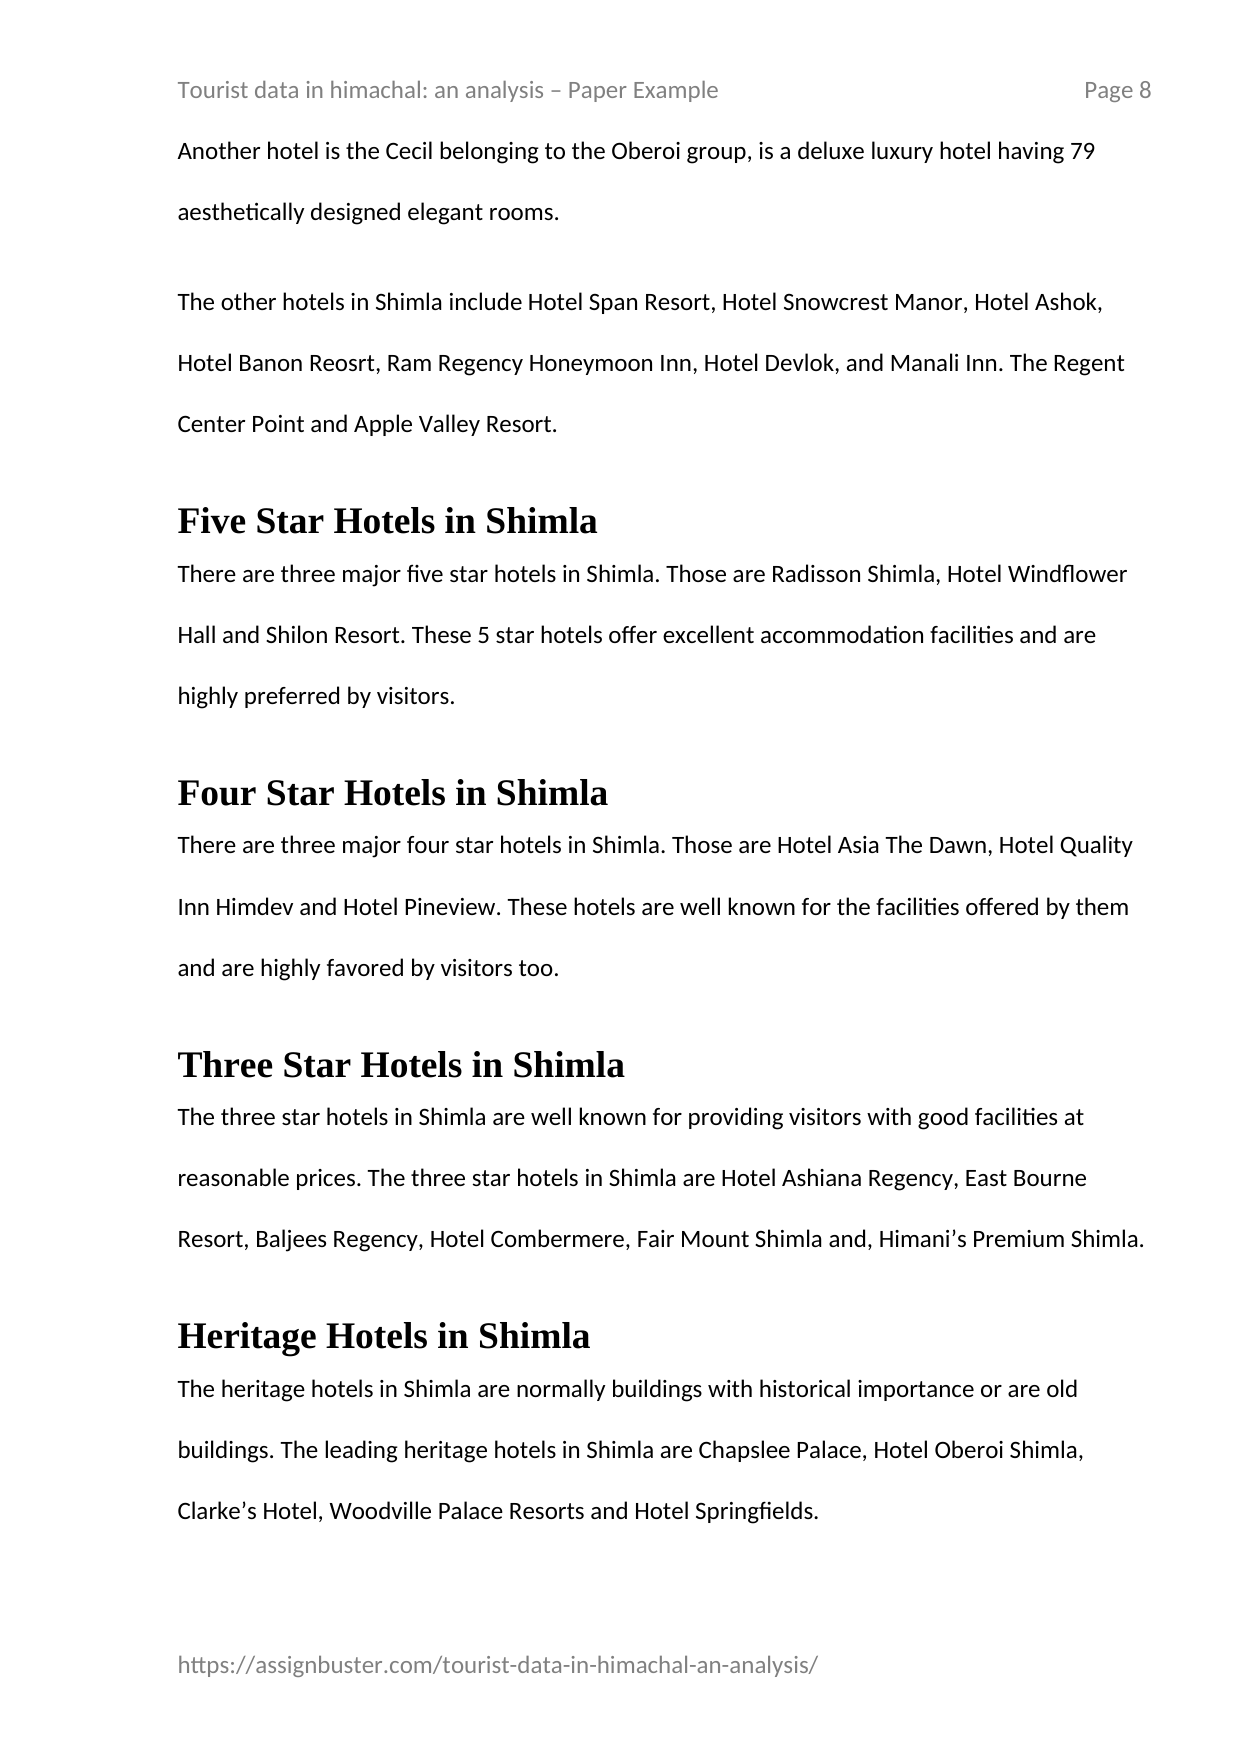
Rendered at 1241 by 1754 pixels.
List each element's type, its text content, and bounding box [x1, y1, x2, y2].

text There are three major five star hotels in Shimla. Those are Radisson Shimla, Hotel Windflower Hall and Shilon Resort. These 5 star hotels offer excellent accommodation facilities and are highly preferred by visitors. [177, 558, 1152, 711]
text The heritage hotels in Shimla are normally buildings with historical importance or are old buildings. The leading heritage hotels in Shimla are Chapslee Palace, Hotel Oberoi Shimla, Clarke’s Hotel, Woodville Palace Resorts and Hotel Springfields. [177, 1373, 1152, 1526]
subtitle Three Star Hotels in Shimla [177, 1042, 1152, 1085]
text The other hotels in Shimla include Hotel Span Resort, Hotel Snowcrest Manor, Hotel Ashok, Hotel Banon Reosrt, Ram Regency Honeymoon Inn, Hotel Devlok, and Manali Inn. The Regent Center Point and Apple Valley Resort. [177, 286, 1152, 439]
subtitle Heritage Hotels in Shimla [177, 1314, 1152, 1357]
subtitle Four Star Hotels in Shimla [177, 771, 1152, 814]
subtitle Five Star Hotels in Shimla [177, 499, 1152, 542]
text There are three major four star hotels in Shimla. Those are Hotel Asia The Dawn, Hotel Quality Inn Himdev and Hotel Pineview. These hotels are well known for the facilities offered by them and are highly favored by visitors too. [177, 830, 1152, 982]
text The three star hotels in Shimla are well known for providing visitors with good facilities at reasonable prices. The three star hotels in Shimla are Hotel Ashiana Regency, East Bourne Resort, Baljees Regency, Hotel Combermere, Fair Mount Shimla and, Himani’s Premium Shimla. [177, 1101, 1152, 1254]
text Another hotel is the Cecil belonging to the Oberoi group, is a deluxe luxury hotel having 79 aesthetically designed elegant rooms. [177, 135, 1152, 226]
